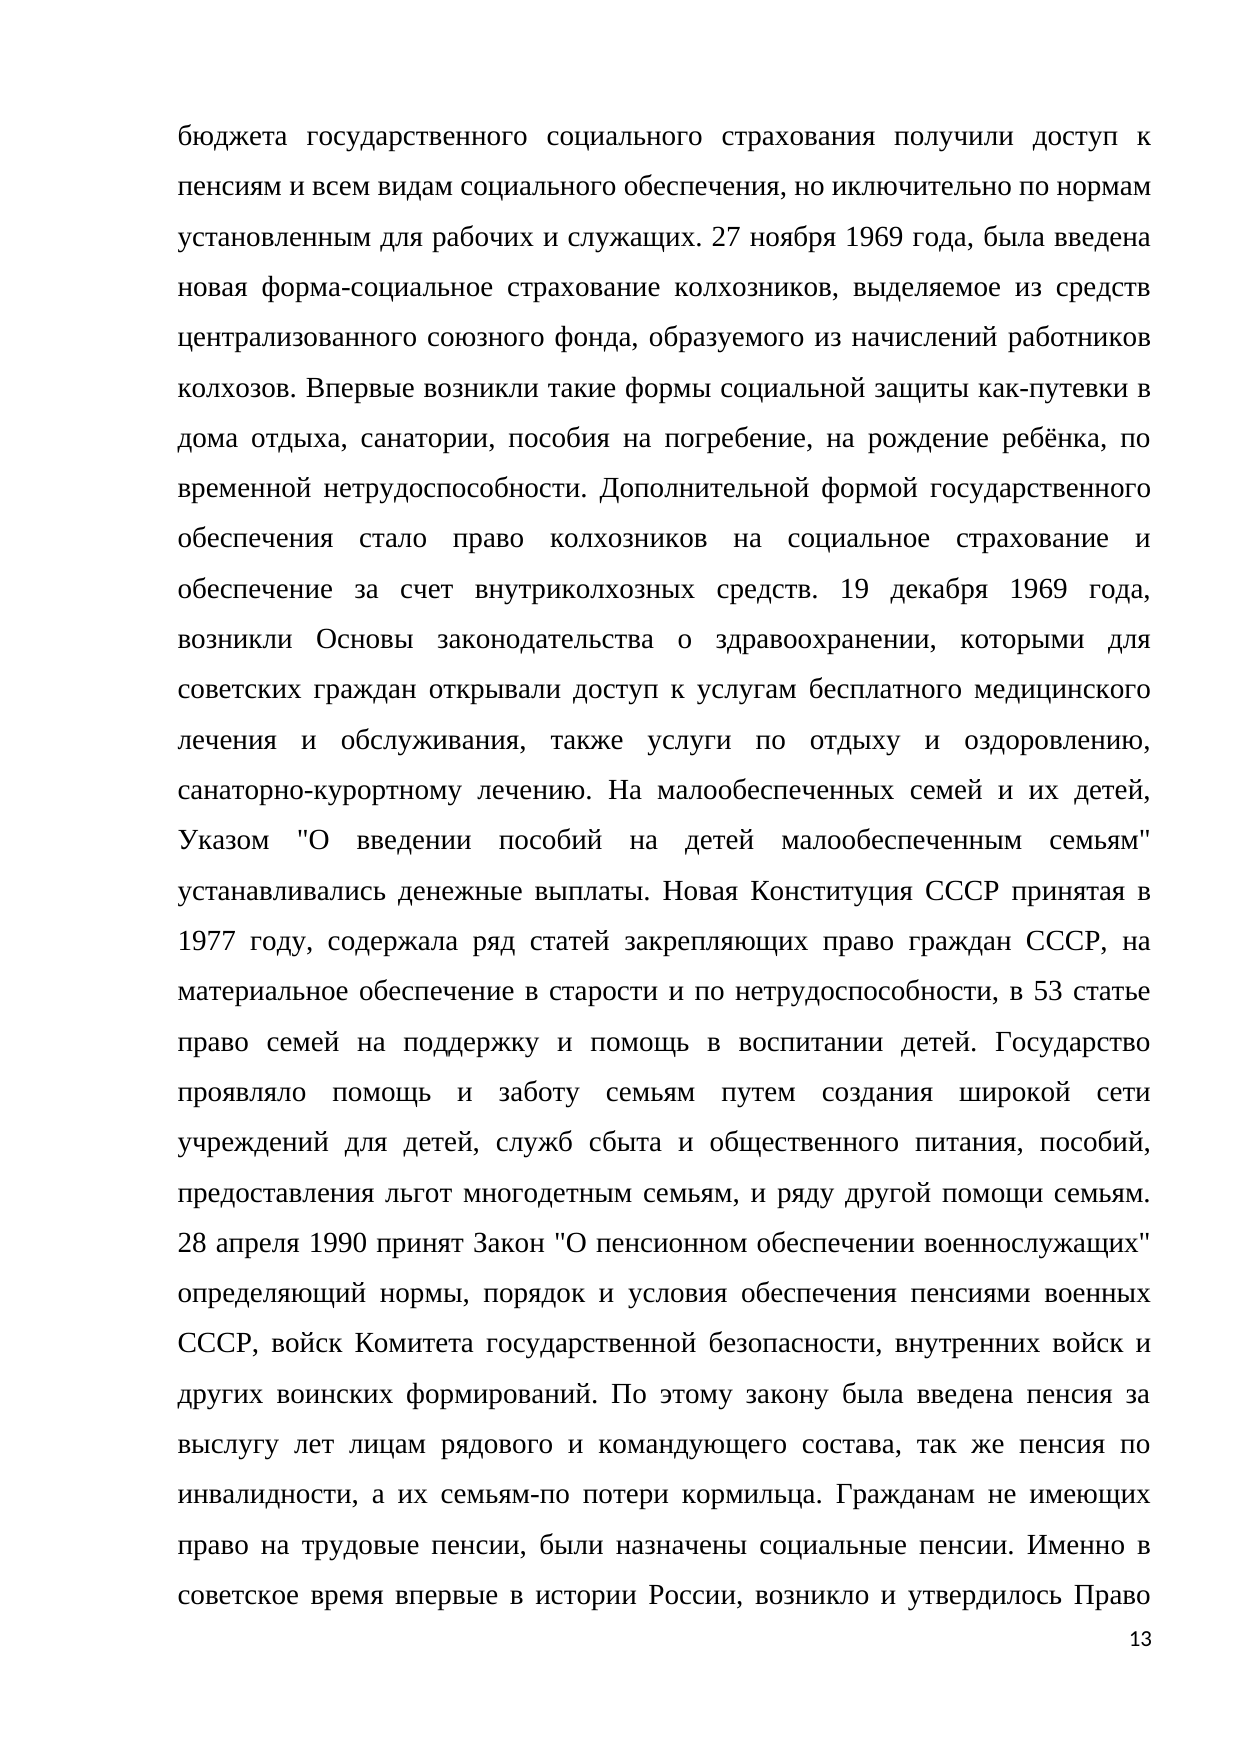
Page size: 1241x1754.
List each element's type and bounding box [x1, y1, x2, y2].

text [177, 118, 1152, 1611]
